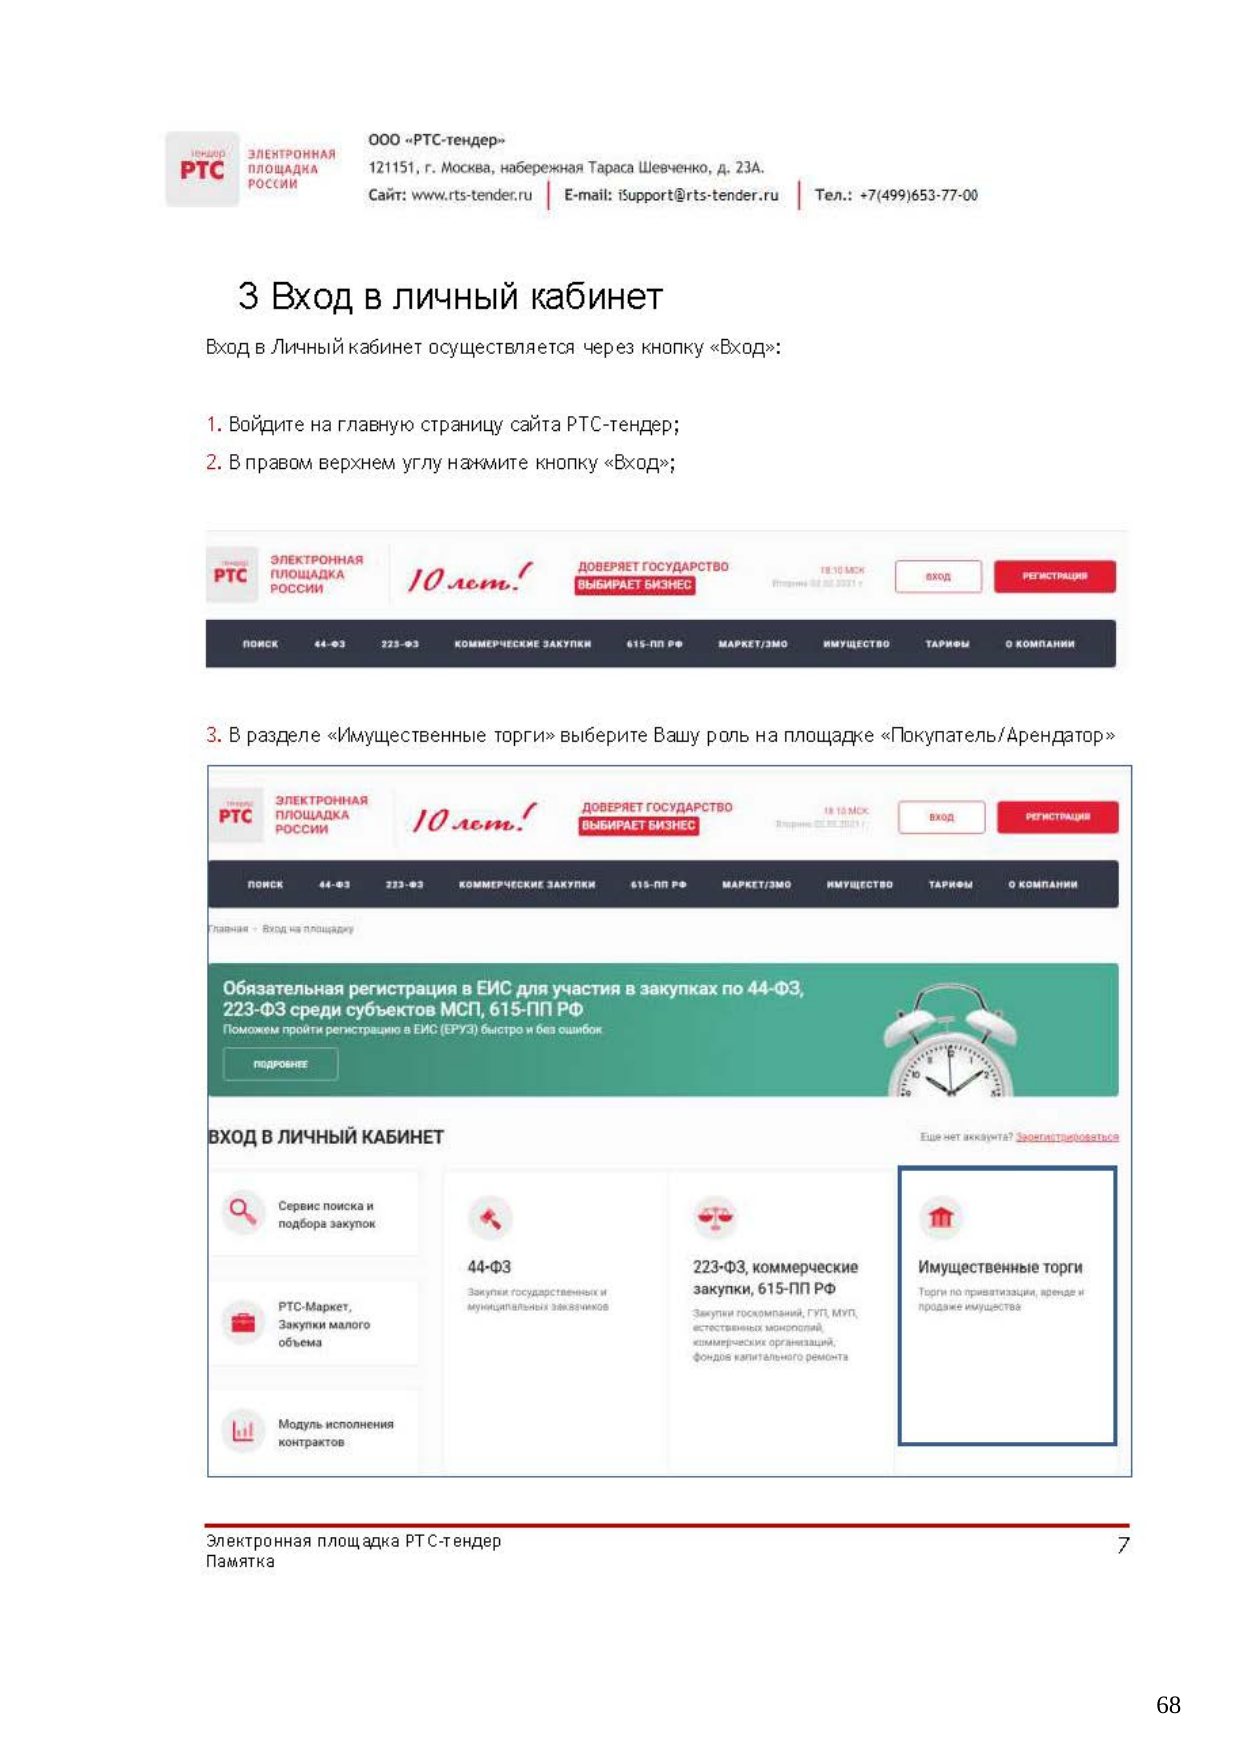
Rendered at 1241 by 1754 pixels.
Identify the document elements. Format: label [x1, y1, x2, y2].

picture [103, 88, 1180, 1612]
